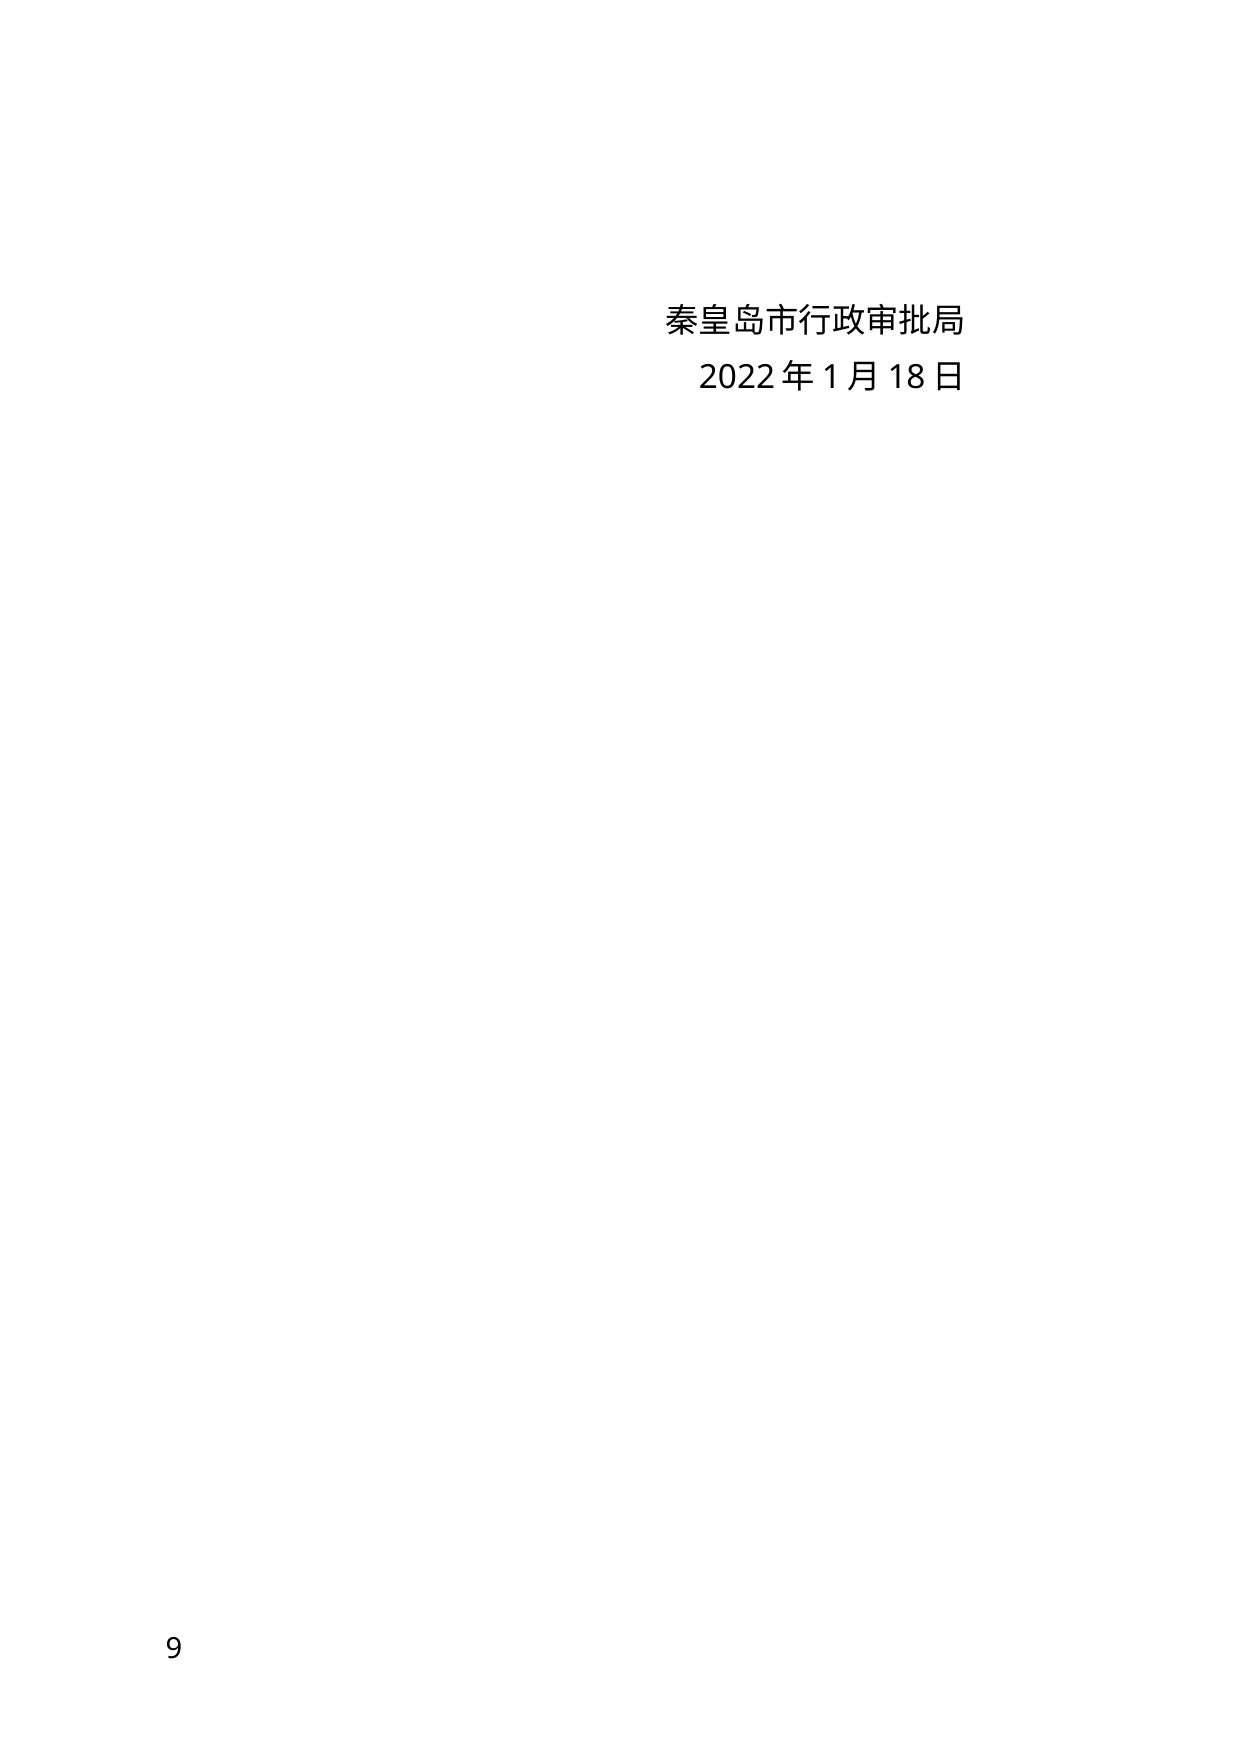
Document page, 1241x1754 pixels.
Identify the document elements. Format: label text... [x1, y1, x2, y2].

text 秦皇岛市行政审批局 [165, 287, 1087, 344]
text 2022年1月18日 [165, 344, 1087, 400]
